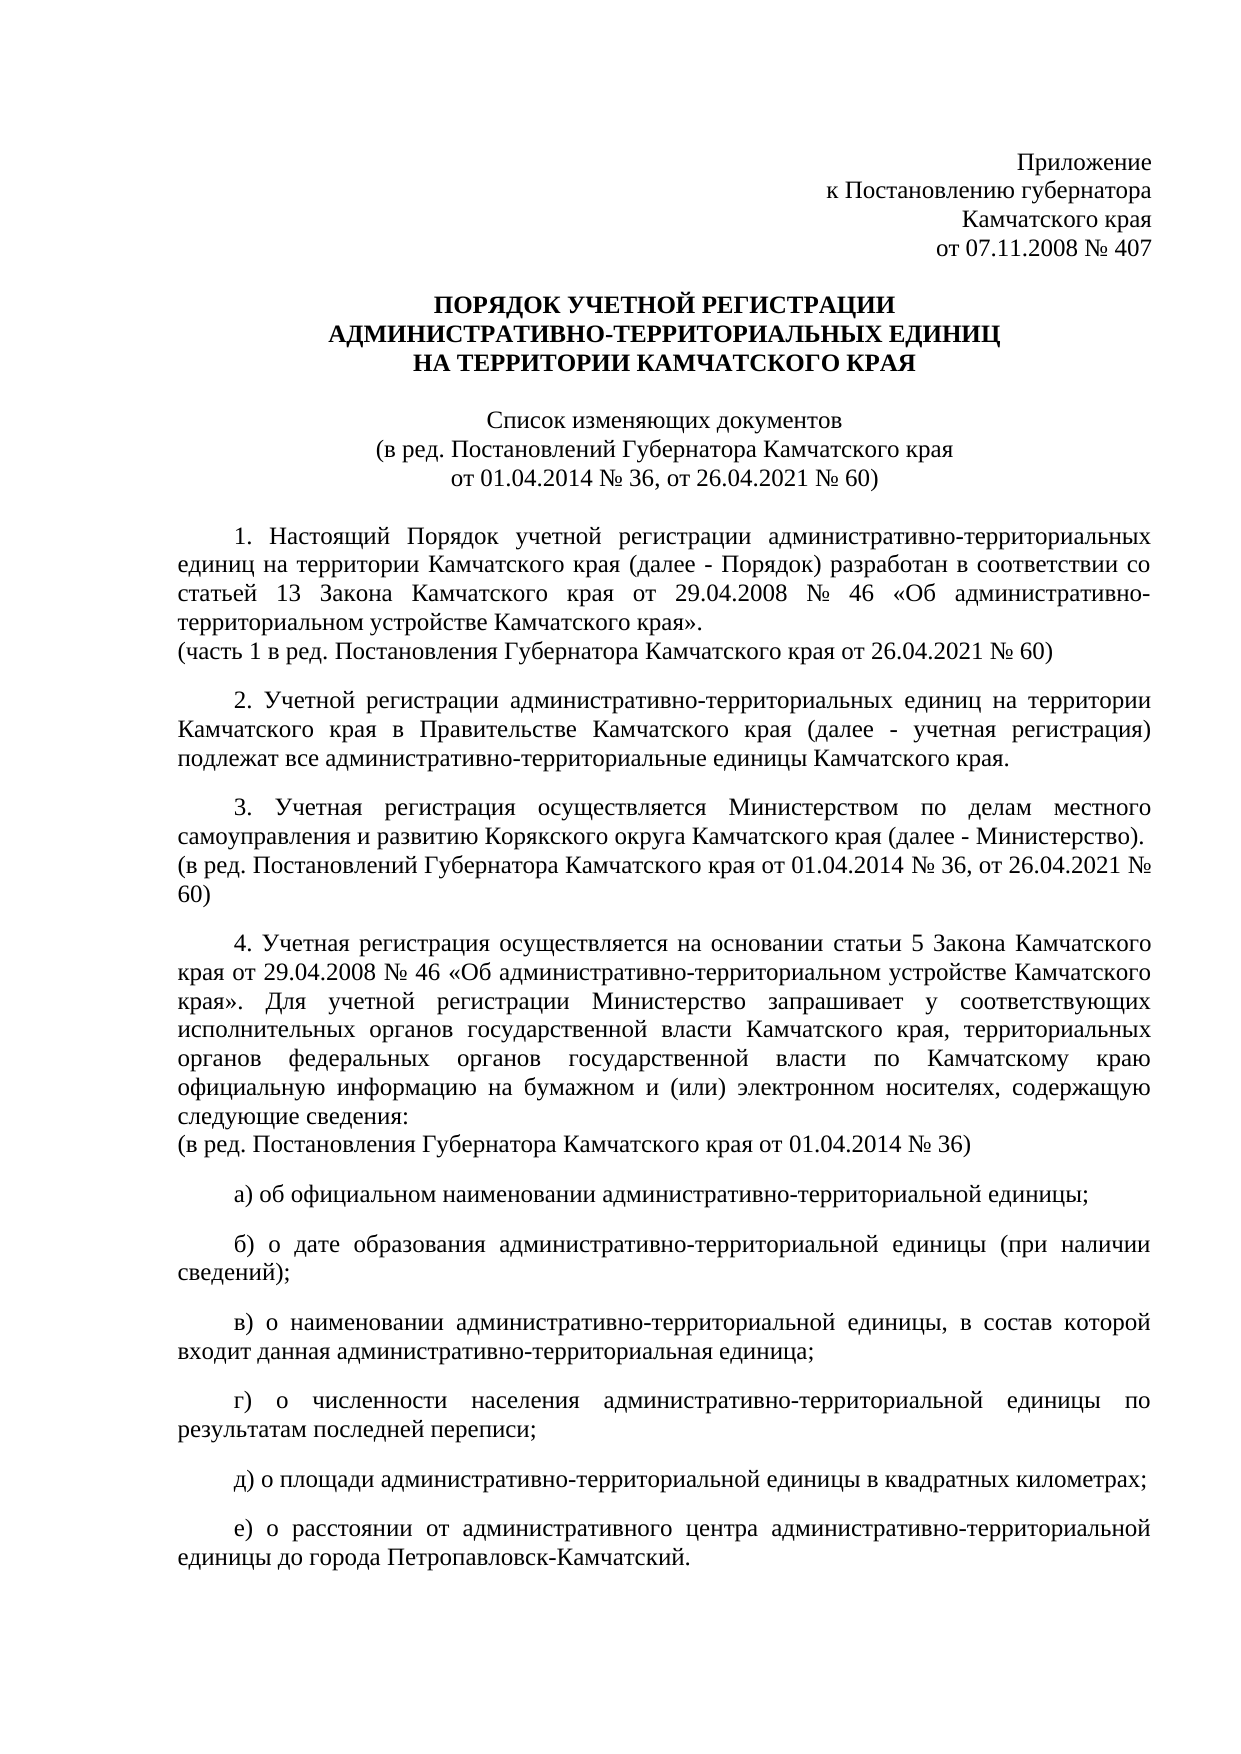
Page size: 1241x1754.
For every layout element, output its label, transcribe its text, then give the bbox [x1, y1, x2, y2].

text Приложение [177, 147, 1152, 176]
text (часть 1 в ред. Постановления Губернатора Камчатского края от 26.04.2021 № 60) [177, 636, 1152, 664]
title АДМИНИСТРАТИВНО-ТЕРРИТОРИАЛЬНЫХ ЕДИНИЦ [177, 319, 1152, 348]
text 1. Настоящий Порядок учетной регистрации административно-территориальных единиц на территории Камчатского края (далее - Порядок) разработан в соответствии со статьей 13 Закона Камчатского края от 29.04.2008 № 46 «Об административно-территориальном устройстве Камчатского края». [177, 521, 1152, 636]
text (в ред. Постановления Губернатора Камчатского края от 01.04.2014 № 36) [177, 1129, 1152, 1158]
text е) о расстоянии от административного центра административно-территориальной единицы до города Петропавловск-Камчатский. [177, 1513, 1152, 1571]
text (в ред. Постановлений Губернатора Камчатского края [177, 434, 1152, 463]
text д) о площади административно-территориальной единицы в квадратных километрах; [177, 1464, 1152, 1492]
text (в ред. Постановлений Губернатора Камчатского края от 01.04.2014 № 36, от 26.04.2021 № 60) [177, 850, 1152, 907]
text Список изменяющих документов [177, 406, 1152, 434]
text в) о наименовании административно-территориальной единицы, в состав которой входит данная административно-территориальная единица; [177, 1307, 1152, 1364]
text от 07.11.2008 № 407 [177, 233, 1152, 262]
text б) о дате образования административно-территориальной единицы (при наличии сведений); [177, 1229, 1152, 1286]
text г) о численности населения административно-территориальной единицы по результатам последней переписи; [177, 1385, 1152, 1443]
text 4. Учетная регистрация осуществляется на основании статьи 5 Закона Камчатского края от 29.04.2008 № 46 «Об административно-территориальном устройстве Камчатского края». Для учетной регистрации Министерство запрашивает у соответствующих исполнительных органов государственной власти Камчатского края, территориальных органов федеральных органов государственной власти по Камчатскому краю официальную информацию на бумажном и (или) электронном носителях, содержащую следующие сведения: [177, 928, 1152, 1129]
text от 01.04.2014 № 36, от 26.04.2021 № 60) [177, 463, 1152, 492]
text 2. Учетной регистрации административно-территориальных единиц на территории Камчатского края в Правительстве Камчатского края (далее - учетная регистрация) подлежат все административно-территориальные единицы Камчатского края. [177, 685, 1152, 772]
text к Постановлению губернатора [177, 176, 1152, 204]
title ПОРЯДОК УЧЕТНОЙ РЕГИСТРАЦИИ [177, 291, 1152, 319]
text Камчатского края [177, 204, 1152, 233]
text а) об официальном наименовании административно-территориальной единицы; [177, 1179, 1152, 1208]
text 3. Учетная регистрация осуществляется Министерством по делам местного самоуправления и развитию Корякского округа Камчатского края (далее - Министерство). [177, 792, 1152, 850]
title НА ТЕРРИТОРИИ КАМЧАТСКОГО КРАЯ [177, 348, 1152, 377]
